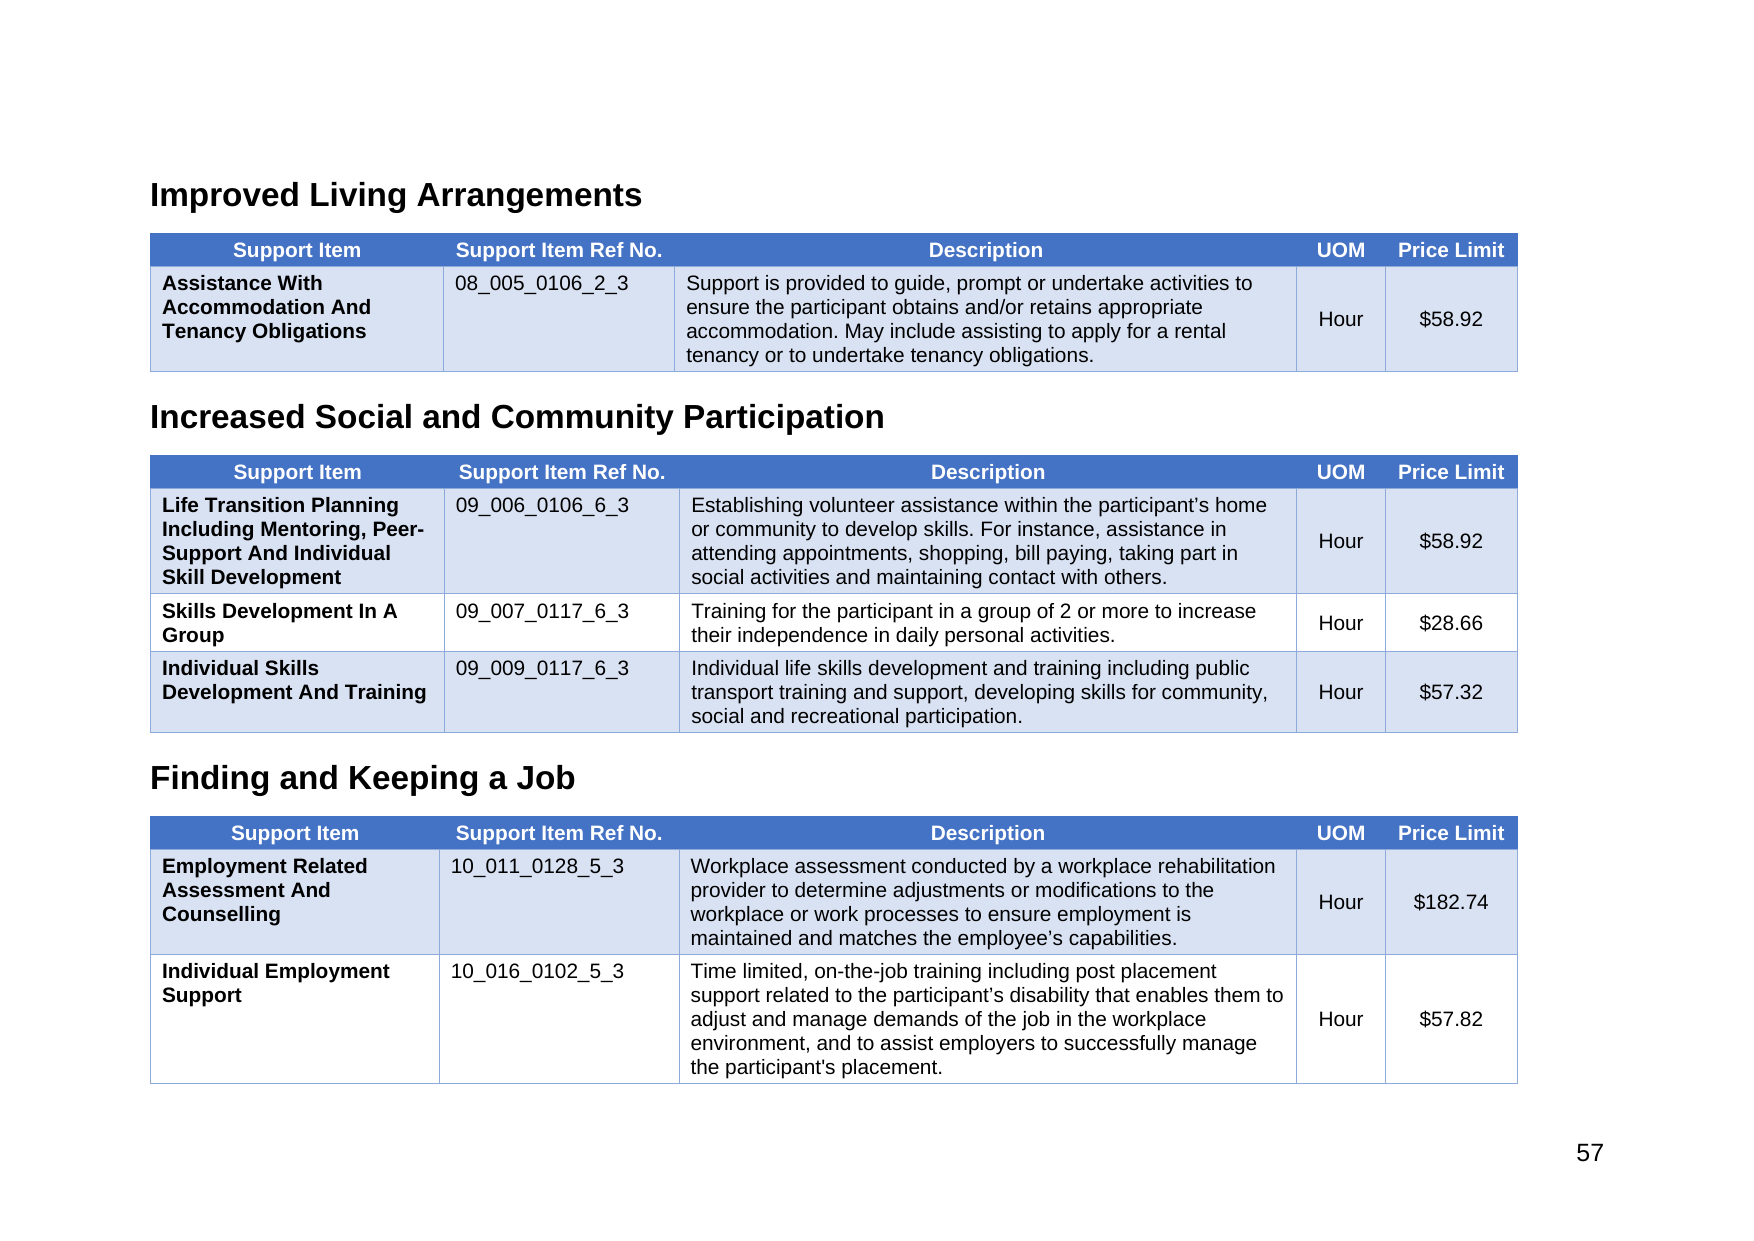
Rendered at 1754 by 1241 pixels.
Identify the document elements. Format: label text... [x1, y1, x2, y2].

table_cell Hour [1297, 652, 1385, 732]
table_cell Skills Development In A Group [151, 594, 444, 651]
table_header Support Item [151, 817, 439, 849]
table_header UOM [1297, 234, 1385, 266]
table_cell 09_006_0106_6_3 [445, 489, 679, 593]
table_header UOM [1297, 456, 1385, 488]
table_header Support Item [151, 234, 443, 266]
table_header Description [680, 456, 1296, 488]
table_cell Hour [1297, 594, 1385, 651]
table_header Price Limit [1386, 456, 1517, 488]
table_cell Hour [1297, 850, 1385, 954]
table_cell 09_009_0117_6_3 [445, 652, 679, 732]
table_cell Hour [1297, 489, 1385, 593]
table_cell $28.66 [1386, 594, 1517, 651]
table_header Support Item Ref No. [440, 817, 679, 849]
table_cell Employment Related Assessment And Counselling [151, 850, 439, 954]
table_header Price Limit [1386, 234, 1517, 266]
table_header Support Item Ref No. [445, 456, 679, 488]
table_cell $58.92 [1386, 489, 1517, 593]
table_header Support Item [151, 456, 444, 488]
table_header Price Limit [1386, 817, 1517, 849]
table_cell Hour [1297, 955, 1385, 1083]
table_cell Life Transition Planning Including Mentoring, Peer-Support And Individual Skill Development [151, 489, 444, 593]
table_cell Establishing volunteer assistance within the participant’s home or community to develop skills. For instance, assistance in attending appointments, shopping, bill paying, taking part in social activities and maintaining contact with others. [680, 489, 1296, 593]
table_cell $58.92 [1386, 267, 1517, 371]
table_cell $57.82 [1386, 955, 1517, 1083]
table_cell Individual Skills Development And Training [151, 652, 444, 732]
table_cell $57.32 [1386, 652, 1517, 732]
table_cell 10_016_0102_5_3 [440, 955, 679, 1083]
table_header Description [680, 817, 1296, 849]
table_cell Time limited, on-the-job training including post placement support related to the participant’s disability that enables them to adjust and manage demands of the job in the workplace environment, and to assist employers to successfully manage the participant's placement. [680, 955, 1296, 1083]
table_cell Workplace assessment conducted by a workplace rehabilitation provider to determine adjustments or modifications to the workplace or work processes to ensure employment is maintained and matches the employee’s capabilities. [680, 850, 1296, 954]
table_header Description [675, 234, 1296, 266]
table_cell 10_011_0128_5_3 [440, 850, 679, 954]
subtitle Finding and Keeping a Job [150, 758, 1604, 796]
table_cell Training for the participant in a group of 2 or more to increase their independence in daily personal activities. [680, 594, 1296, 651]
table_cell 08_005_0106_2_3 [444, 267, 674, 371]
table_cell Individual life skills development and training including public transport training and support, developing skills for community, social and recreational participation. [680, 652, 1296, 732]
table_cell 09_007_0117_6_3 [445, 594, 679, 651]
table_cell Assistance With Accommodation And Tenancy Obligations [151, 267, 443, 371]
table_cell Hour [1297, 267, 1385, 371]
table_header Support Item Ref No. [444, 234, 674, 266]
table_cell Individual Employment Support [151, 955, 439, 1083]
table_cell Support is provided to guide, prompt or undertake activities to ensure the participant obtains and/or retains appropriate accommodation. May include assisting to apply for a rental tenancy or to undertake tenancy obligations. [675, 267, 1296, 371]
subtitle Increased Social and Community Participation [150, 397, 1604, 436]
table_cell $182.74 [1386, 850, 1517, 954]
subtitle Improved Living Arrangements [150, 175, 1604, 213]
table_header UOM [1297, 817, 1385, 849]
